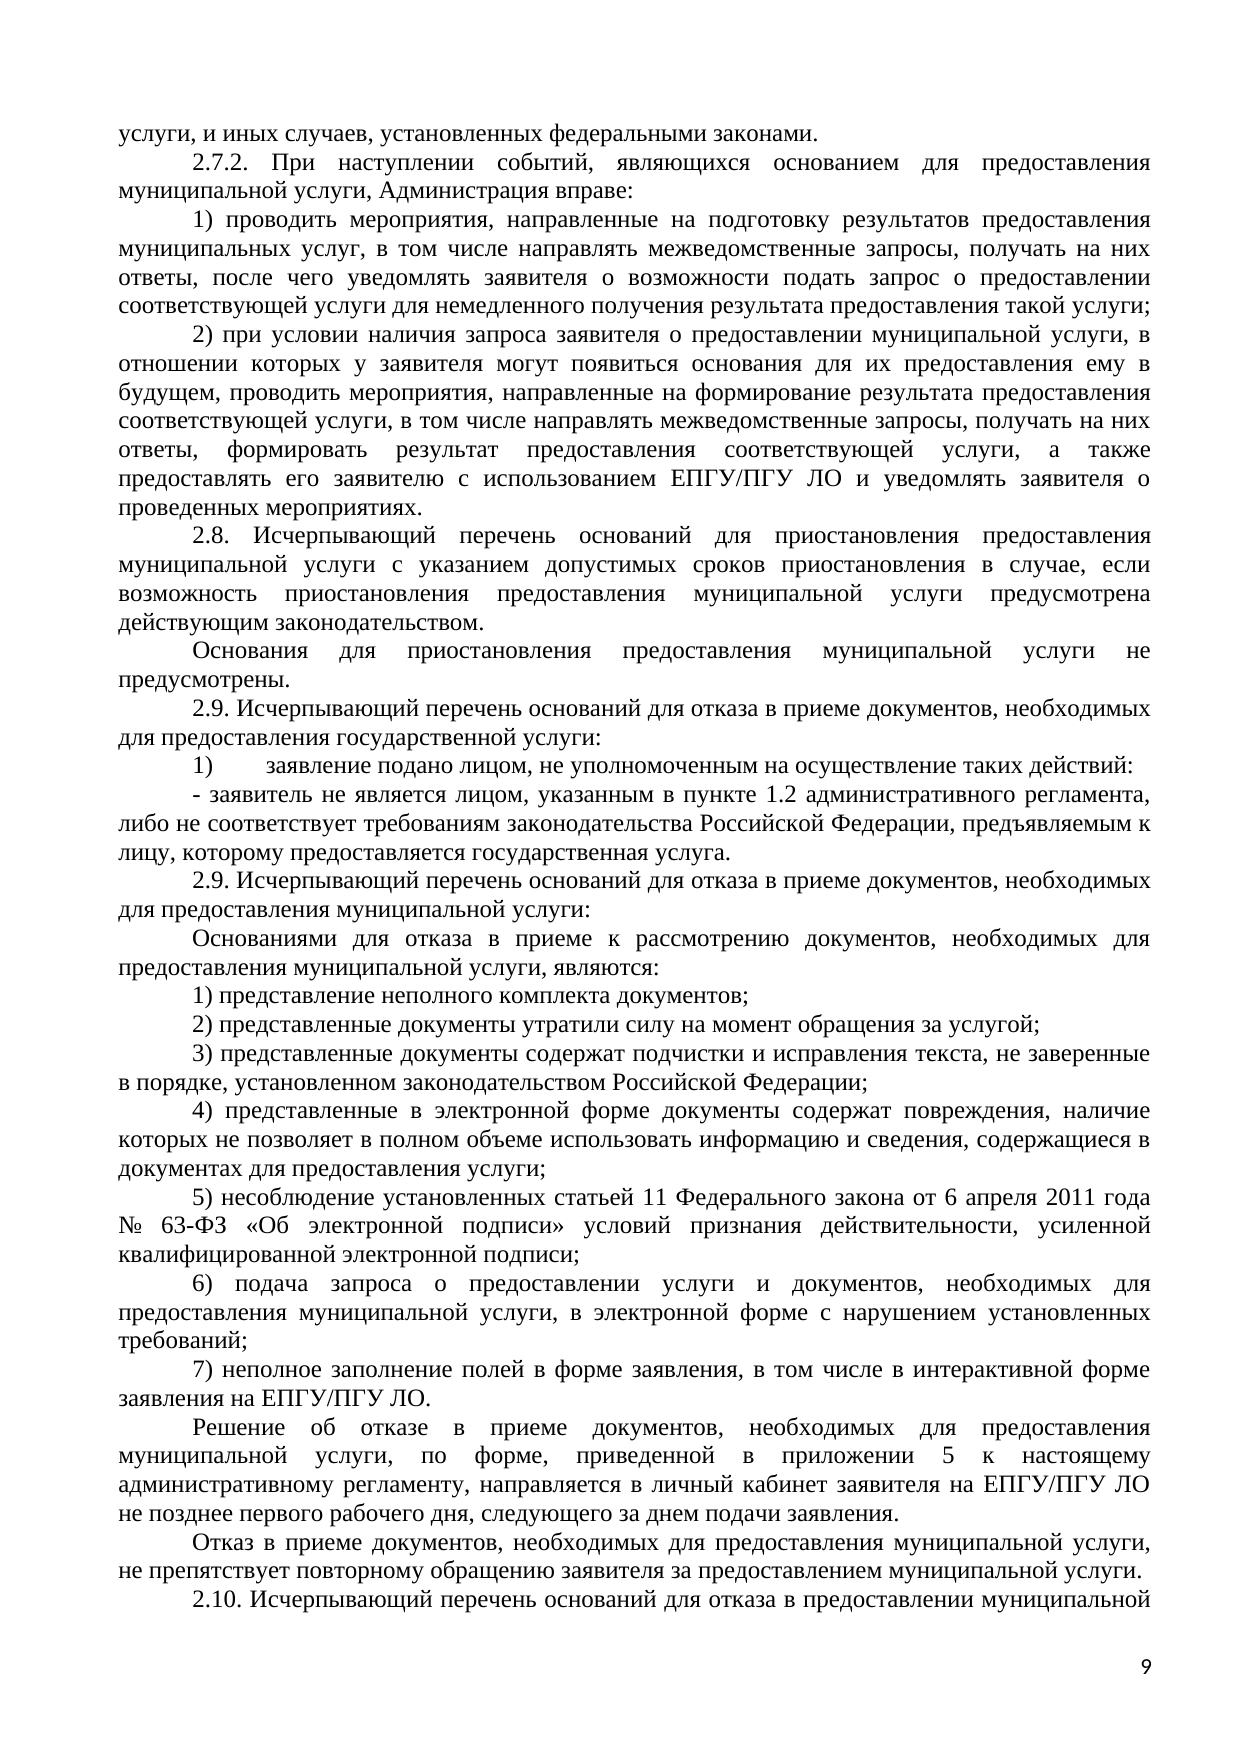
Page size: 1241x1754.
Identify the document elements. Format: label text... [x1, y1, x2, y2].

text 1) проводить мероприятия, направленные на подготовку результатов предоставления муниципальных услуг, в том числе направлять межведомственные запросы, получать на них ответы, после чего уведомлять заявителя о возможности подать запрос о предоставлении соответствующей услуги для немедленного получения результата предоставления такой услуги; [118, 204, 1152, 319]
text 4) представленные в электронной форме документы содержат повреждения, наличие которых не позволяет в полном объеме использовать информацию и сведения, содержащиеся в документах для предоставления услуги; [118, 1096, 1152, 1182]
text 7) неполное заполнение полей в форме заявления, в том числе в интерактивной форме заявления на ЕПГУ/ПГУ ЛО. [118, 1354, 1152, 1412]
text 2.8. Исчерпывающий перечень оснований для приостановления предоставления муниципальной услуги с указанием допустимых сроков приостановления в случае, если возможность приостановления предоставления муниципальной услуги предусмотрена действующим законодательством. [118, 521, 1152, 636]
text Решение об отказе в приеме документов, необходимых для предоставления муниципальной услуги, по форме, приведенной в приложении 5 к настоящему административному регламенту, направляется в личный кабинет заявителя на ЕПГУ/ПГУ ЛО не позднее первого рабочего дня, следующего за днем подачи заявления. [118, 1412, 1152, 1527]
text 2.7.2. При наступлении событий, являющихся основанием для предоставления муниципальной услуги, Администрация вправе: [118, 147, 1152, 204]
text 2.9. Исчерпывающий перечень оснований для отказа в приеме документов, необходимых для предоставления государственной услуги: [118, 693, 1152, 751]
text 5) несоблюдение установленных статьей 11 Федерального закона от 6 апреля 2011 года № 63-ФЗ «Об электронной подписи» условий признания действительности, усиленной квалифицированной электронной подписи; [118, 1182, 1152, 1268]
text 3) представленные документы содержат подчистки и исправления текста, не заверенные в порядке, установленном законодательством Российской Федерации; [118, 1038, 1152, 1096]
text 2) при условии наличия запроса заявителя о предоставлении муниципальной услуги, в отношении которых у заявителя могут появиться основания для их предоставления ему в будущем, проводить мероприятия, направленные на формирование результата предоставления соответствующей услуги, в том числе направлять межведомственные запросы, получать на них ответы, формировать результат предоставления соответствующей услуги, а также предоставлять его заявителю с использованием ЕПГУ/ПГУ ЛО и уведомлять заявителя о проведенных мероприятиях. [118, 319, 1152, 521]
text Основаниями для отказа в приеме к рассмотрению документов, необходимых для предоставления муниципальной услуги, являются: [118, 923, 1152, 981]
text Основания для приостановления предоставления муниципальной услуги не предусмотрены. [118, 636, 1152, 693]
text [118, 1584, 1152, 1613]
text Отказ в приеме документов, необходимых для предоставления муниципальной услуги, не препятствует повторному обращению заявителя за предоставлением муниципальной услуги. [118, 1527, 1152, 1584]
text 2.9. Исчерпывающий перечень оснований для отказа в приеме документов, необходимых для предоставления муниципальной услуги: [118, 866, 1152, 923]
text 6) подача запроса о предоставлении услуги и документов, необходимых для предоставления муниципальной услуги, в электронной форме с нарушением установленных требований; [118, 1268, 1152, 1354]
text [118, 118, 1152, 147]
text 2) представленные документы утратили силу на момент обращения за услугой; [118, 1009, 1152, 1038]
text - заявитель не является лицом, указанным в пункте 1.2 административного регламента, либо не соответствует требованиям законодательства Российской Федерации, предъявляемым к лицу, которому предоставляется государственная услуга. [118, 779, 1152, 866]
text 1) представление неполного комплекта документов; [192, 981, 1152, 1009]
text 1) заявление подано лицом, не уполномоченным на осуществление таких действий: [118, 751, 1152, 779]
